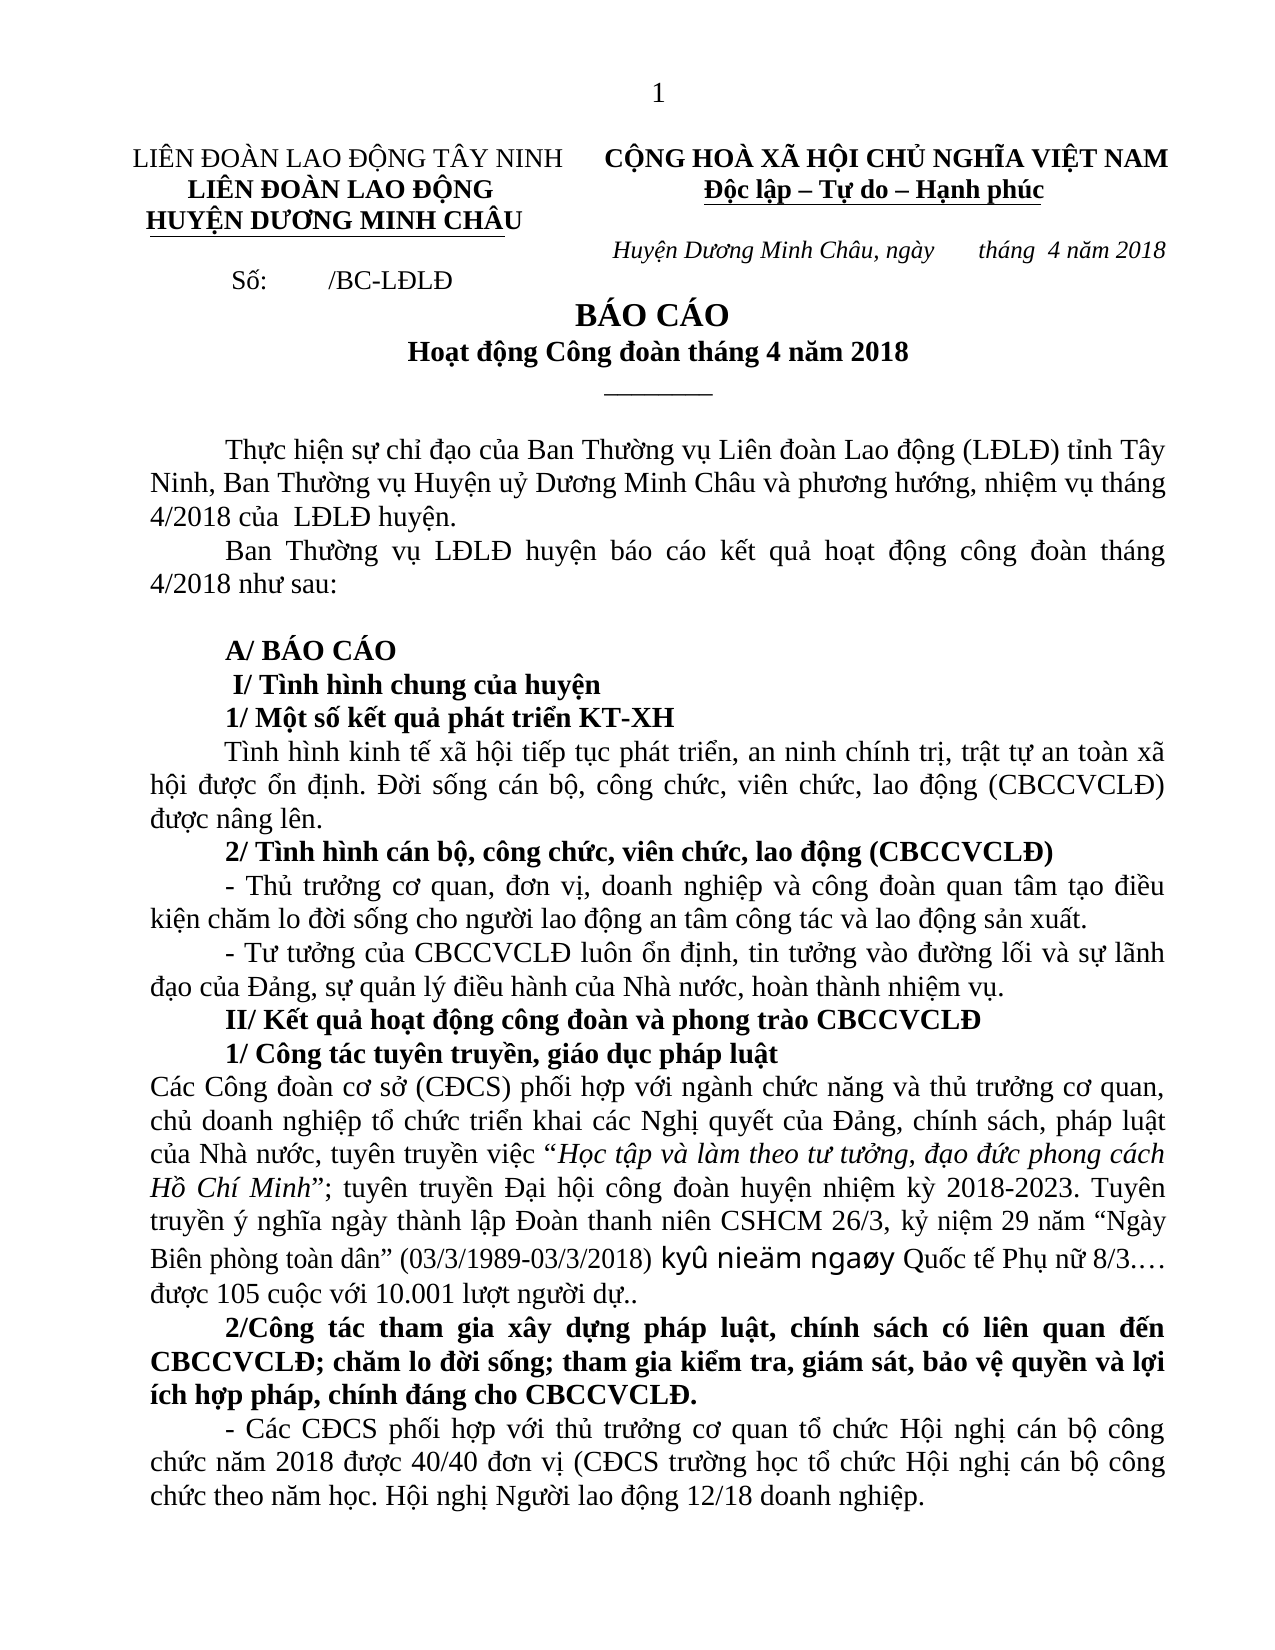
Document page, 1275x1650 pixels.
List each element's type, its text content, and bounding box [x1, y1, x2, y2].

text 1/ Một số kết quả phát triển KT-XH [150, 700, 1167, 734]
text 2/ Tình hình cán bộ, công chức, viên chức, lao động (CBCCVCLĐ) [150, 834, 1167, 868]
text BÁO CÁO [450, 295, 1167, 334]
text II/ Kết quả hoạt động công đoàn và phong trào CBCCVCLĐ [150, 1002, 1167, 1036]
text A/ BÁO CÁO [150, 633, 1167, 667]
text Huyện Dương Minh Châu, ngày tháng 4 năm 2018 [450, 236, 1167, 264]
text Các Công đoàn cơ sở (CĐCS) phối hợp với ngành chức năng và thủ trưởng cơ quan, chủ doanh nghiệp tổ chức triển khai các Nghị quyết của Đảng, chính sách, pháp luật của Nhà nước, tuyên truyền việc “Học tập và làm theo tư tưởng, đạo đức phong cách Hồ Chí Minh”; tuyên truyền Đại hội công đoàn huyện nhiệm kỳ 2018-2023. Tuyên truyền ý nghĩa ngày thành lập Đoàn thanh niên CSHCM 26/3, kỷ niệm 29 năm “Ngày Biên phòng toàn dân” (03/3/1989-03/3/2018) kyû nieäm ngaøy Quốc tế Phụ nữ 8/3.… được 105 cuộc với 10.001 lượt người dự.. [150, 1069, 1167, 1310]
text Hoạt động Công đoàn tháng 4 năm 2018 [150, 334, 1167, 367]
text 1/ Công tác tuyên truyền, giáo dục pháp luật [150, 1036, 1167, 1069]
text LIÊN ĐOÀN LAO ĐỘNG Độc lập – Tự do – Hạnh phúc [19, 173, 1210, 204]
text - Các CĐCS phối hợp với thủ trưởng cơ quan tổ chức Hội nghị cán bộ công chức năm 2018 được 40/40 đơn vị (CĐCS trường học tổ chức Hội nghị cán bộ công chức theo năm học. Hội nghị Người lao động 12/18 doanh nghiệp. [150, 1411, 1167, 1511]
text I/ Tình hình chung của huyện [150, 667, 1167, 700]
text Tình hình kinh tế xã hội tiếp tục phát triển, an ninh chính trị, trật tự an toàn xã hội được ổn định. Đời sống cán bộ, công chức, viên chức, lao động (CBCCVCLĐ) được nâng lên. [150, 734, 1167, 834]
text Ban Thường vụ LĐLĐ huyện báo cáo kết quả hoạt động công đoàn tháng 4/2018 như sau: [150, 533, 1167, 600]
text - Tư tưởng của CBCCVCLĐ luôn ổn định, tin tưởng vào đường lối và sự lãnh đạo của Đảng, sự quản lý điều hành của Nhà nước, hoàn thành nhiệm vụ. [150, 935, 1167, 1002]
text LIÊN ĐOÀN LAO ĐỘNG TÂY NINH CỘNG HOÀ XÃ HỘI CHỦ NGHĨA VIỆT NAM [76, 142, 1210, 173]
text ________ [150, 367, 1167, 398]
text - Thủ trưởng cơ quan, đơn vị, doanh nghiệp và công đoàn quan tâm tạo điều kiện chăm lo đời sống cho người lao động an tâm công tác và lao động sản xuất. [150, 868, 1167, 935]
text Thực hiện sự chỉ đạo của Ban Thường vụ Liên đoàn Lao động (LĐLĐ) tỉnh Tây Ninh, Ban Thường vụ Huyện uỷ Dương Minh Châu và phương hướng, nhiệm vụ tháng 4/2018 của LĐLĐ huyện. [150, 432, 1167, 533]
text HUYỆN DƯƠNG MINH CHÂU [37, 204, 1167, 236]
text 2/Công tác tham gia xây dựng pháp luật, chính sách có liên quan đến CBCCVCLĐ; chăm lo đời sống; tham gia kiểm tra, giám sát, bảo vệ quyền và lợi ích hợp pháp, chính đáng cho CBCCVCLĐ. [150, 1310, 1167, 1411]
text Số: /BC-LĐLĐ [150, 264, 1167, 295]
